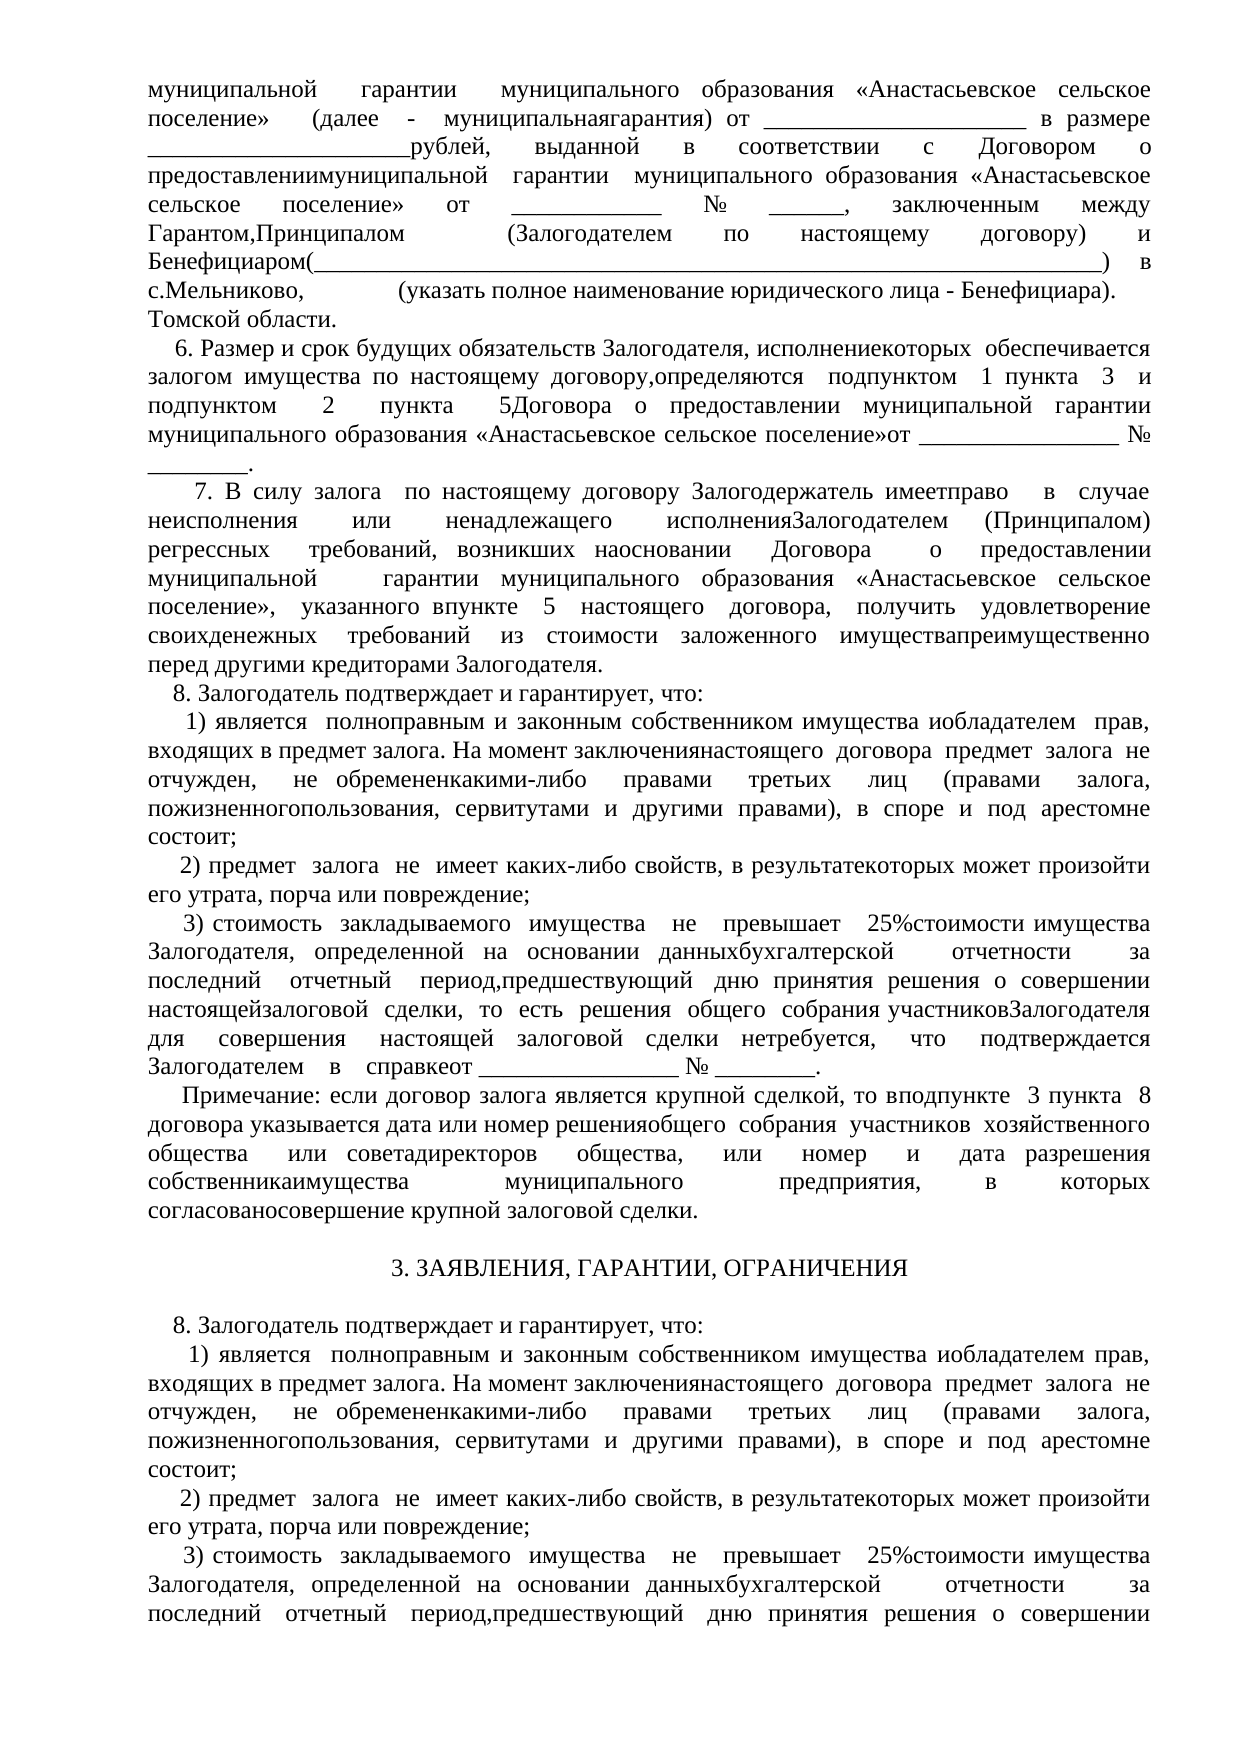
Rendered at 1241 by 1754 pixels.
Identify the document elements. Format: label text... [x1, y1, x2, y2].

text 1) является полноправным и законным собственником имущества иобладателем прав, входящих в предмет залога. На момент заключениянастоящего договора предмет залога не отчужден, не обремененкакими-либо правами третьих лиц (правами залога, пожизненногопользования, сервитутами и другими правами), в споре и под арестомне состоит; [148, 706, 1152, 850]
text 8. Залогодатель подтверждает и гарантирует, что: [148, 678, 1152, 706]
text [148, 74, 1152, 304]
text 7. В силу залога по настоящему договору Залогодержатель имеетправо в случае неисполнения или ненадлежащего исполненияЗалогодателем (Принципалом) регрессных требований, возникших наосновании Договора о предоставлении муниципальной гарантии муниципального образования «Анастасьевское сельское поселение», указанного впункте 5 настоящего договора, получить удовлетворение своихденежных требований из стоимости заложенного имуществапреимущественно перед другими кредиторами Залогодателя. [148, 476, 1152, 678]
text 1) является полноправным и законным собственником имущества иобладателем прав, входящих в предмет залога. На момент заключениянастоящего договора предмет залога не отчужден, не обремененкакими-либо правами третьих лиц (правами залога, пожизненногопользования, сервитутами и другими правами), в споре и под арестомне состоит; [148, 1339, 1152, 1483]
text 3. ЗАЯВЛЕНИЯ, ГАРАНТИИ, ОГРАНИЧЕНИЯ [148, 1253, 1152, 1281]
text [148, 1540, 1152, 1626]
text 6. Размер и срок будущих обязательств Залогодателя, исполнениекоторых обеспечивается залогом имущества по настоящему договору,определяются подпунктом 1 пункта 3 и подпунктом 2 пункта 5Договора о предоставлении муниципальной гарантии муниципального образования «Анастасьевское сельское поселение»от ________________ № ________. [148, 333, 1152, 476]
text Примечание: если договор залога является крупной сделкой, то вподпункте 3 пункта 8 договора указывается дата или номер решенияобщего собрания участников хозяйственного общества или советадиректоров общества, или номер и дата разрешения собственникаимущества муниципального предприятия, в которых согласованосовершение крупной залоговой сделки. [148, 1080, 1152, 1224]
text 2) предмет залога не имеет каких-либо свойств, в результатекоторых может произойти его утрата, порча или повреждение; [148, 850, 1152, 908]
text 8. Залогодатель подтверждает и гарантирует, что: [148, 1310, 1152, 1339]
text Томской области. [148, 304, 1152, 333]
text 3) стоимость закладываемого имущества не превышает 25%стоимости имущества Залогодателя, определенной на основании данныхбухгалтерской отчетности за последний отчетный период,предшествующий дню принятия решения о совершении настоящейзалоговой сделки, то есть решения общего собрания участниковЗалогодателя для совершения настоящей залоговой сделки нетребуется, что подтверждается Залогодателем в справкеот ________________ № ________. [148, 908, 1152, 1080]
text 2) предмет залога не имеет каких-либо свойств, в результатекоторых может произойти его утрата, порча или повреждение; [148, 1483, 1152, 1540]
